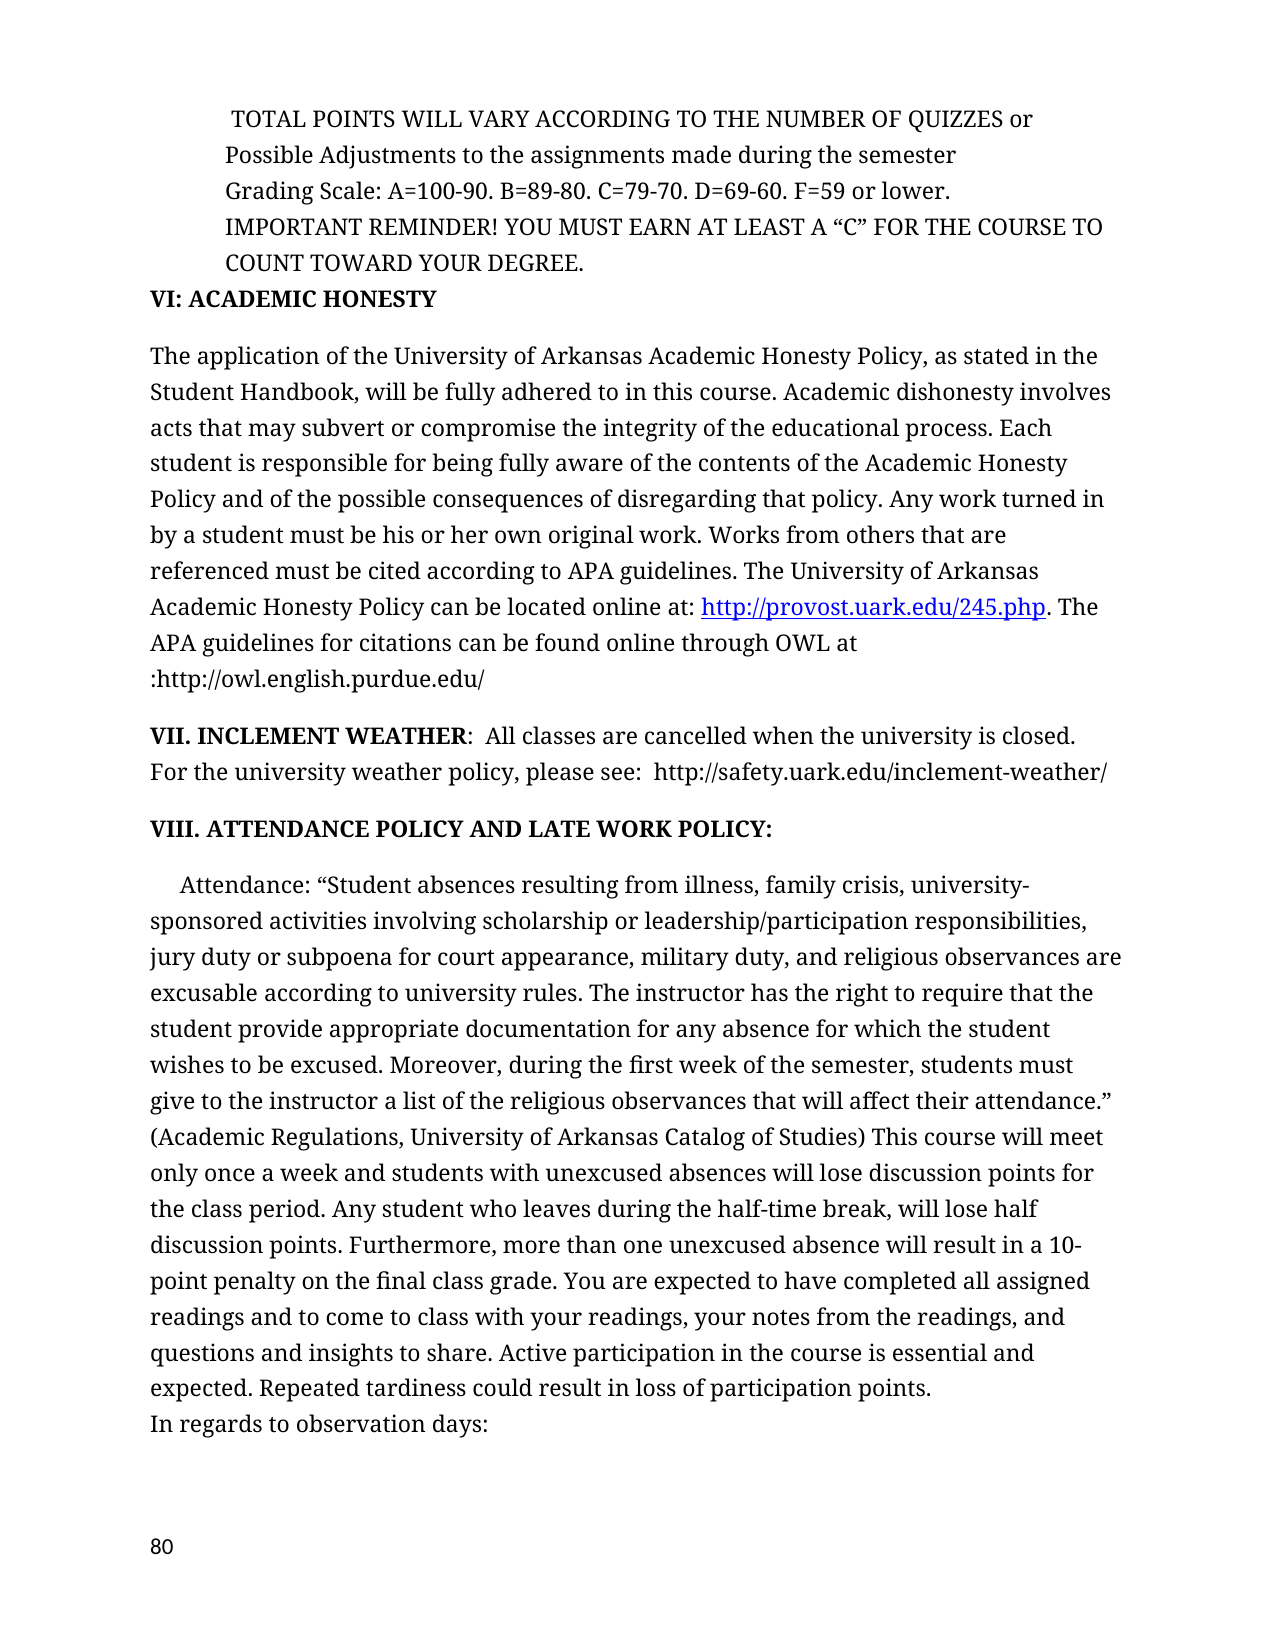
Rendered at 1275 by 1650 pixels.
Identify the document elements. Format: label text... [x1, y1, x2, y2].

text VII. INCLEMENT WEATHER: All classes are cancelled when the university is closed. For the university weather policy, please see: http://safety.uark.edu/inclement-weather/ [150, 720, 1125, 787]
text IMPORTANT REMINDER! YOU MUST EARN AT LEAST A “C” FOR THE COURSE TO COUNT TOWARD YOUR DEGREE. [225, 211, 1125, 278]
text Attendance: “Student absences resulting from illness, family crisis, university-sponsored activities involving scholarship or leadership/participation responsibilities, jury duty or subpoena for court appearance, military duty, and religious observances are excusable according to university rules. The instructor has the right to require that the student provide appropriate documentation for any absence for which the student wishes to be excused. Moreover, during the first week of the semester, students must give to the instructor a list of the religious observances that will affect their attendance.” (Academic Regulations, University of Arkansas Catalog of Studies) This course will meet only once a week and students with unexcused absences will lose discussion points for the class period. Any student who leaves during the half-time break, will lose half discussion points. Furthermore, more than one unexcused absence will result in a 10-point penalty on the final class grade. You are expected to have completed all assigned readings and to come to class with your readings, your notes from the readings, and questions and insights to share. Active participation in the course is essential and expected. Repeated tardiness could result in loss of participation points. In regards to observation days: [150, 869, 1125, 1439]
text The application of the University of Arkansas Academic Honesty Policy, as stated in the Student Handbook, will be fully adhered to in this course. Academic dishonesty involves acts that may subvert or compromise the integrity of the educational process. Each student is responsible for being fully aware of the contents of the Academic Honesty Policy and of the possible consequences of disregarding that policy. Any work turned in by a student must be his or her own original work. Works from others that are referenced must be cited according to APA guidelines. The University of Arkansas Academic Honesty Policy can be located online at: http://provost.uark.edu/245.php. The APA guidelines for citations can be found online through OWL at :http://owl.english.purdue.edu/ [150, 339, 1125, 694]
text VI: ACADEMIC HONESTY [150, 283, 1125, 314]
text TOTAL POINTS WILL VARY ACCORDING TO THE NUMBER OF QUIZZES or Possible Adjustments to the assignments made during the semester [225, 103, 1125, 170]
text VIII. ATTENDANCE POLICY AND LATE WORK POLICY: [150, 812, 1125, 844]
text Grading Scale: A=100-90. B=89-80. C=79-70. D=69-60. F=59 or lower. [225, 175, 1125, 206]
